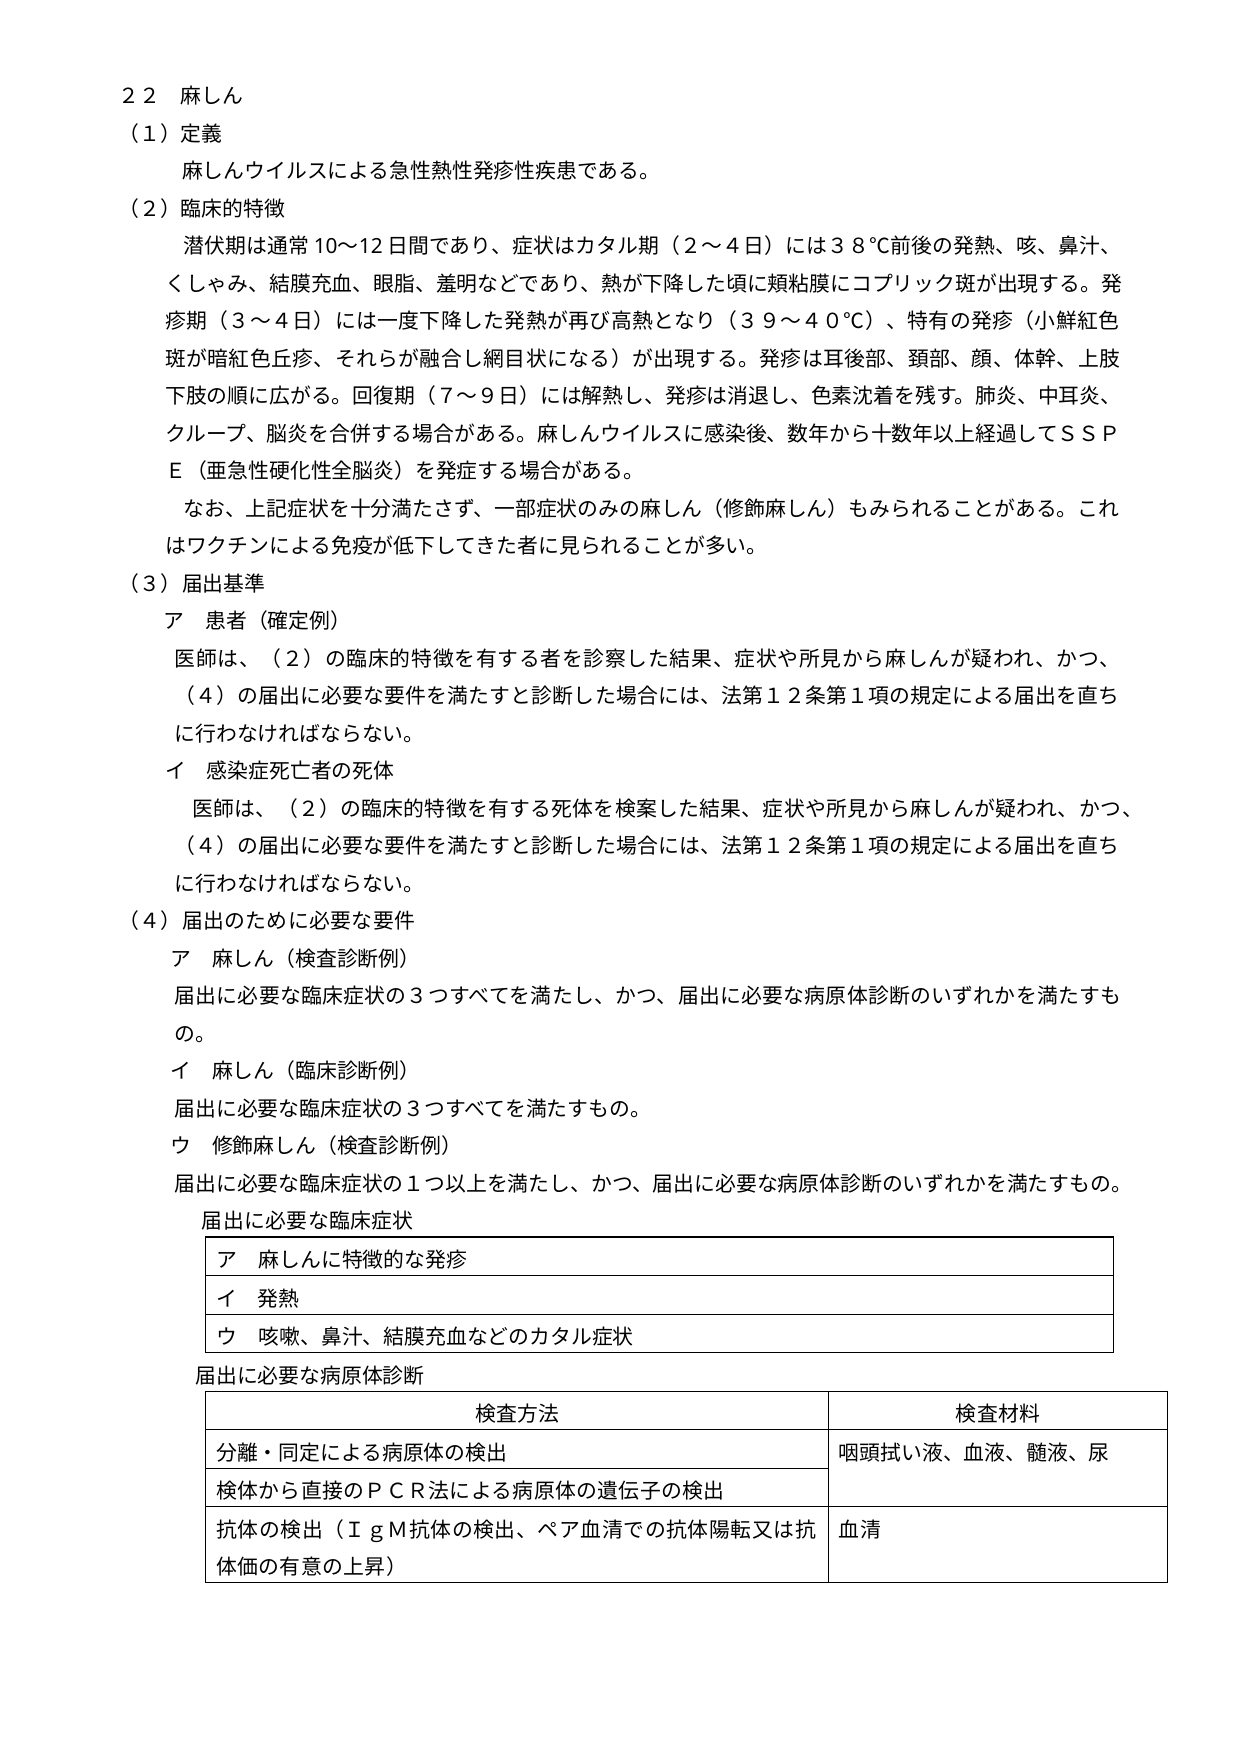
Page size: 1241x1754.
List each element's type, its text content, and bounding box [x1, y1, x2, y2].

table_cell ウ 咳嗽、鼻汁、結膜充血などのカタル症状 [206, 1315, 1113, 1352]
text なお、上記症状を十分満たさず、一部症状のみの麻しん（修飾麻しん）もみられることがある。これはワクチンによる免疫が低下してきた者に見られることが多い。 [165, 486, 1122, 561]
table_cell 分離・同定による病原体の検出 [206, 1430, 828, 1468]
table_header 検査方法 [206, 1392, 828, 1429]
text （３）届出基準 [118, 561, 1122, 599]
text 届出に必要な病原体診断 [174, 1353, 1122, 1391]
table_cell 血清 [829, 1507, 1167, 1582]
table_cell 検体から直接のＰＣＲ法による病原体の遺伝子の検出 [206, 1469, 828, 1506]
text 医師は、（２）の臨床的特徴を有する死体を検案した結果、症状や所見から麻しんが疑われ、かつ、（４）の届出に必要な要件を満たすと診断した場合には、法第１２条第１項の規定による届出を直ちに行わなければならない。 [174, 786, 1122, 899]
text 届出に必要な臨床症状の３つすべてを満たし、かつ、届出に必要な病原体診断のいずれかを満たすもの。 [174, 974, 1122, 1049]
text 麻しんウイルスによる急性熱性発疹性疾患である。 [118, 149, 1122, 186]
table_header 検査材料 [829, 1392, 1167, 1429]
text 届出に必要な臨床症状の１つ以上を満たし、かつ、届出に必要な病原体診断のいずれかを満たすもの。 [174, 1161, 1122, 1199]
text イ 麻しん（臨床診断例） [118, 1049, 1122, 1086]
text 潜伏期は通常10～12日間であり、症状はカタル期（２～４日）には３８℃前後の発熱、咳、鼻汁、くしゃみ、結膜充血、眼脂、羞明などであり、熱が下降した頃に頬粘膜にコプリック斑が出現する。発疹期（３～４日）には一度下降した発熱が再び高熱となり（３９～４０℃）、特有の発疹（小鮮紅色斑が暗紅色丘疹、それらが融合し網目状になる）が出現する。発疹は耳後部、頚部、顔、体幹、上肢、下肢の順に広がる。回復期（７～９日）には解熱し、発疹は消退し、色素沈着を残す。肺炎、中耳炎、クループ、脳炎を合併する場合がある。麻しんウイルスに感染後、数年から十数年以上経過してＳＳＰＥ（亜急性硬化性全脳炎）を発症する場合がある。 [165, 224, 1122, 486]
text （２）臨床的特徴 [118, 186, 1122, 224]
table_cell 抗体の検出（ＩｇＭ抗体の検出、ペア血清での抗体陽転又は抗体価の有意の上昇） [206, 1507, 828, 1582]
text ２２ 麻しん [118, 74, 1122, 111]
text 医師は、（２）の臨床的特徴を有する者を診察した結果、症状や所見から麻しんが疑われ、かつ、（４）の届出に必要な要件を満たすと診断した場合には、法第１２条第１項の規定による届出を直ちに行わなければならない。 [174, 636, 1122, 749]
text イ 感染症死亡者の死体 [165, 749, 1122, 786]
text （４）届出のために必要な要件 [118, 899, 1122, 936]
table_header ア 麻しんに特徴的な発疹 [206, 1238, 1113, 1275]
text 届出に必要な臨床症状の３つすべてを満たすもの。 [174, 1086, 1122, 1124]
text （１）定義 [118, 111, 1122, 149]
text ア 麻しん（検査診断例） [118, 936, 1122, 974]
text 届出に必要な臨床症状 [118, 1199, 1122, 1236]
table_cell 咽頭拭い液、血液、髄液、尿 [829, 1430, 1167, 1506]
text ウ 修飾麻しん（検査診断例） [118, 1124, 1122, 1161]
table_cell イ 発熱 [206, 1276, 1113, 1313]
text ア 患者（確定例） [118, 599, 1122, 636]
